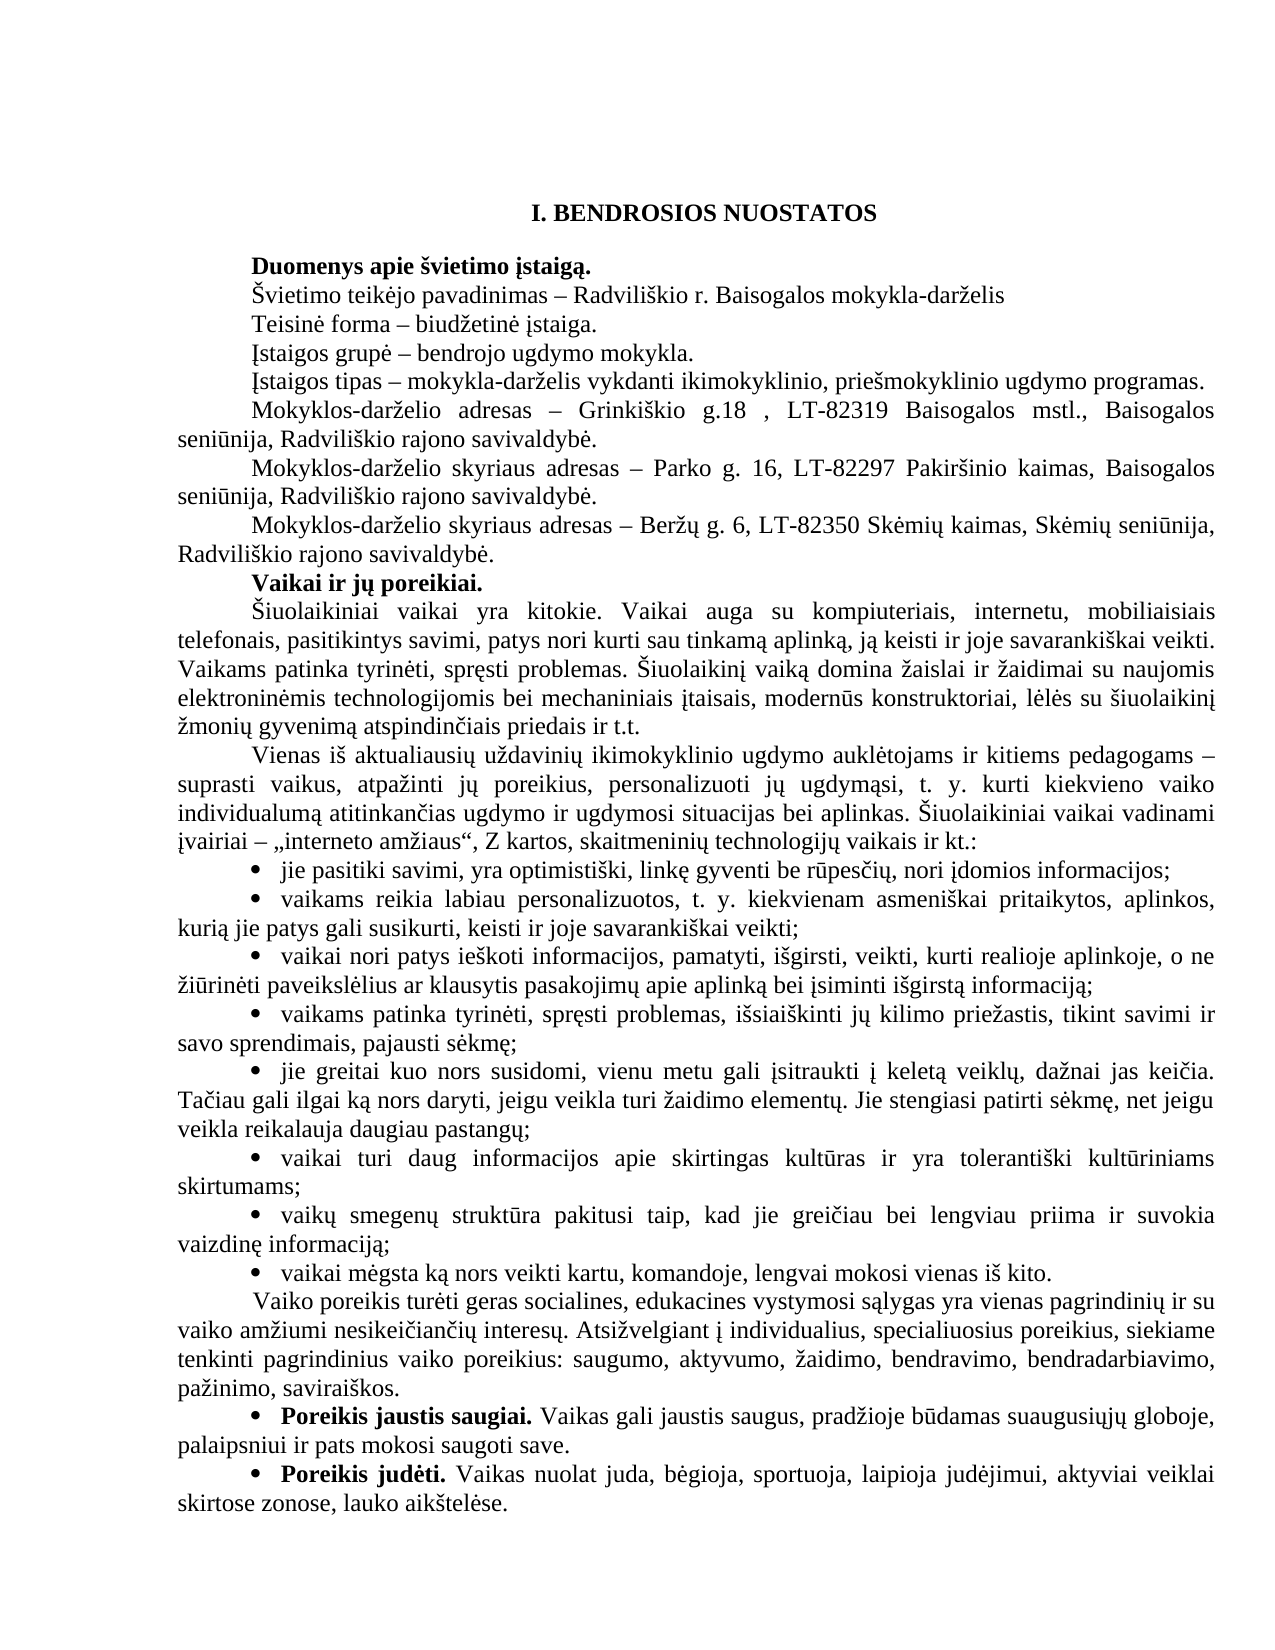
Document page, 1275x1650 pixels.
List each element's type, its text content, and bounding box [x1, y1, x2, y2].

list jie greitai kuo nors susidomi, vienu metu gali įsitraukti į keletą veiklų, dažnai jas keičia. Tačiau gali ilgai ką nors daryti, jeigu veikla turi žaidimo elementų. Jie stengiasi patirti sėkmę, net jeigu veikla reikalauja daugiau pastangų; [177, 1056, 1216, 1143]
subtitle BENDROSIOS NUOSTATOS [214, 198, 1216, 226]
list vaikai mėgsta ką nors veikti kartu, komandoje, lengvai mokosi vienas iš kito. [177, 1258, 1216, 1286]
text Švietimo teikėjo pavadinimas – Radviliškio r. Baisogalos mokykla-darželis [177, 280, 1216, 309]
list Poreikis jaustis saugiai. Vaikas gali jaustis saugus, pradžioje būdamas suaugusiųjų globoje, palaipsniui ir pats mokosi saugoti save. [177, 1401, 1216, 1459]
text Vaikai ir jų poreikiai. [177, 568, 1216, 596]
text Mokyklos-darželio skyriaus adresas – Beržų g. 6, LT-82350 Skėmių kaimas, Skėmių seniūnija, Radviliškio rajono savivaldybė. [177, 510, 1216, 568]
list Poreikis judėti. Vaikas nuolat juda, bėgioja, sportuoja, laipioja judėjimui, aktyviai veiklai skirtose zonose, lauko aikštelėse. [177, 1459, 1216, 1516]
list vaikams reikia labiau personalizuotos, t. y. kiekvienam asmeniškai pritaikytos, aplinkos, kurią jie patys gali susikurti, keisti ir joje savarankiškai veikti; [177, 884, 1216, 941]
text Įstaigos grupė – bendrojo ugdymo mokykla. [177, 338, 1216, 366]
text Duomenys apie švietimo įstaigą. [177, 251, 1216, 280]
text Įstaigos tipas – mokykla-darželis vykdanti ikimokyklinio, priešmokyklinio ugdymo programas. [177, 366, 1216, 395]
list vaikų smegenų struktūra pakitusi taip, kad jie greičiau bei lengviau priima ir suvokia vaizdinę informaciją; [177, 1200, 1216, 1258]
text Vaiko poreikis turėti geras socialines, edukacines vystymosi sąlygas yra vienas pagrindinių ir su vaiko amžiumi nesikeičiančių interesų. Atsižvelgiant į individualius, specialiuosius poreikius, siekiame tenkinti pagrindinius vaiko poreikius: saugumo, aktyvumo, žaidimo, bendravimo, bendradarbiavimo, pažinimo, saviraiškos. [177, 1286, 1216, 1401]
text Mokyklos-darželio adresas – Grinkiškio g.18 , LT-82319 Baisogalos mstl., Baisogalos seniūnija, Radviliškio rajono savivaldybė. [177, 395, 1216, 453]
text Šiuolaikiniai vaikai yra kitokie. Vaikai auga su kompiuteriais, internetu, mobiliaisiais telefonais, pasitikintys savimi, patys nori kurti sau tinkamą aplinką, ją keisti ir joje savarankiškai veikti. Vaikams patinka tyrinėti, spręsti problemas. Šiuolaikinį vaiką domina žaislai ir žaidimai su naujomis elektroninėmis technologijomis bei mechaniniais įtaisais, modernūs konstruktoriai, lėlės su šiuolaikinį žmonių gyvenimą atspindinčiais priedais ir t.t. [177, 596, 1216, 740]
text Vienas iš aktualiausių uždavinių ikimokyklinio ugdymo auklėtojams ir kitiems pedagogams – suprasti vaikus, atpažinti jų poreikius, personalizuoti jų ugdymąsi, t. y. kurti kiekvieno vaiko individualumą atitinkančias ugdymo ir ugdymosi situacijas bei aplinkas. Šiuolaikiniai vaikai vadinami įvairiai – „interneto amžiaus“, Z kartos, skaitmeninių technologijų vaikais ir kt.: [177, 740, 1216, 855]
list jie pasitiki savimi, yra optimistiški, linkę gyventi be rūpesčių, nori įdomios informacijos; [177, 855, 1216, 884]
text Teisinė forma – biudžetinė įstaiga. [177, 309, 1216, 338]
list vaikams patinka tyrinėti, spręsti problemas, išsiaiškinti jų kilimo priežastis, tikint savimi ir savo sprendimais, pajausti sėkmę; [177, 999, 1216, 1056]
text Mokyklos-darželio skyriaus adresas – Parko g. 16, LT-82297 Pakiršinio kaimas, Baisogalos seniūnija, Radviliškio rajono savivaldybė. [177, 453, 1216, 510]
list vaikai nori patys ieškoti informacijos, pamatyti, išgirsti, veikti, kurti realioje aplinkoje, o ne žiūrinėti paveikslėlius ar klausytis pasakojimų apie aplinką bei įsiminti išgirstą informaciją; [177, 941, 1216, 999]
list vaikai turi daug informacijos apie skirtingas kultūras ir yra tolerantiški kultūriniams skirtumams; [177, 1143, 1216, 1200]
